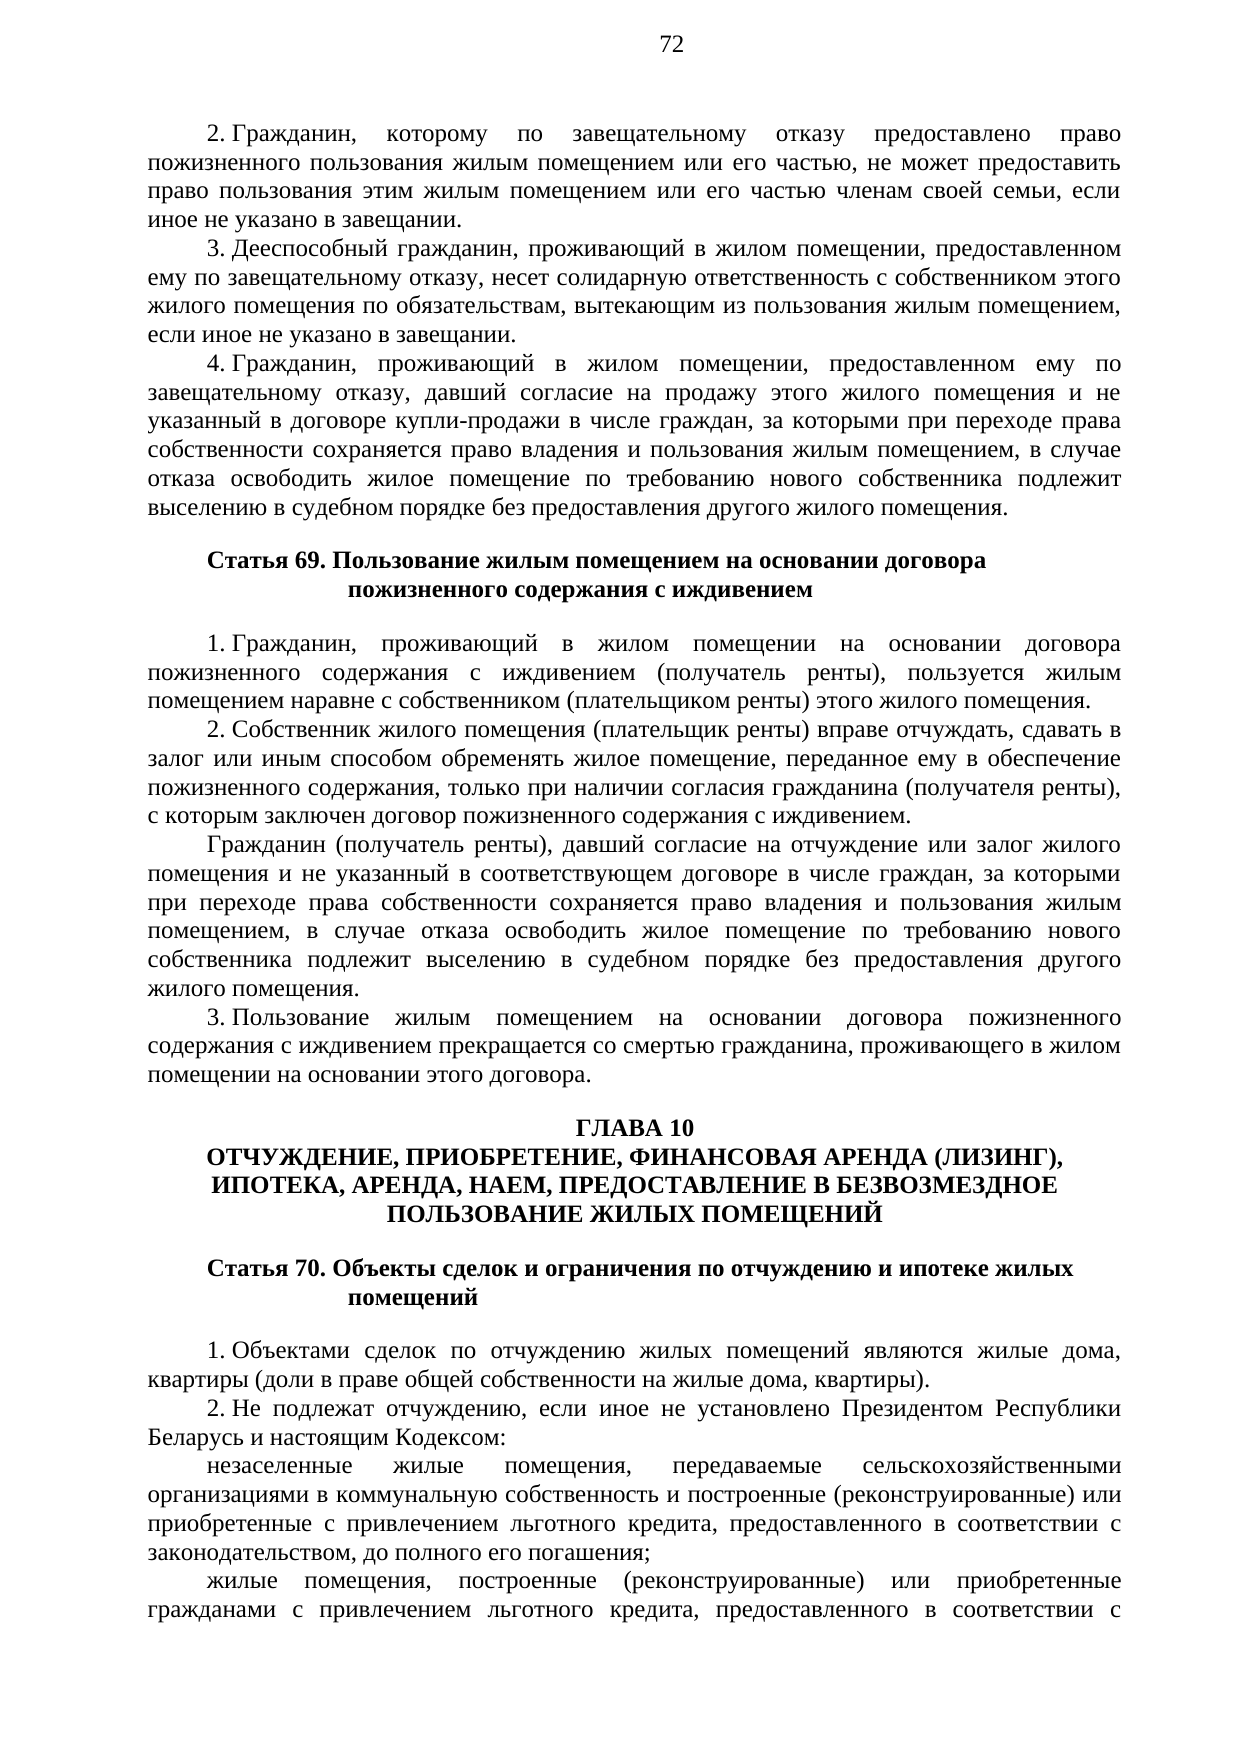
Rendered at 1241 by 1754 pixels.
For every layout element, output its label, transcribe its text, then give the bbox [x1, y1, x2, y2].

text Статья 70. Объекты сделок и ограничения по отчуждению и ипотеке жилых помещений [207, 1253, 1122, 1311]
text 2. Гражданин, которому по завещательному отказу предоставлено право пожизненного пользования жилым помещением или его частью, не может предоставить право пользования этим жилым помещением или его частью членам своей семьи, если иное не указано в завещании. [147, 118, 1122, 233]
text Гражданин (получатель ренты), давший согласие на отчуждение или залог жилого помещения и не указанный в соответствующем договоре в числе граждан, за которыми при переходе права собственности сохраняется право владения и пользования жилым помещением, в случае отказа освободить жилое помещение по требованию нового собственника подлежит выселению в судебном порядке без предоставления другого жилого помещения. [147, 829, 1122, 1002]
text 1. Объектами сделок по отчуждению жилых помещений являются жилые дома, квартиры (доли в праве общей собственности на жилые дома, квартиры). [147, 1336, 1122, 1393]
text незаселенные жилые помещения, передаваемые сельскохозяйственными организациями в коммунальную собственность и построенные (реконструированные) или приобретенные с привлечением льготного кредита, предоставленного в соответствии с законодательством, до полного его погашения; [147, 1451, 1122, 1566]
text 2. Собственник жилого помещения (плательщик ренты) вправе отчуждать, сдавать в залог или иным способом обременять жилое помещение, переданное ему в обеспечение пожизненного содержания, только при наличии согласия гражданина (получателя ренты), с которым заключен договор пожизненного содержания с иждивением. [147, 714, 1122, 829]
text ГЛАВА 10 ОТЧУЖДЕНИЕ, ПРИОБРЕТЕНИЕ, ФИНАНСОВАЯ АРЕНДА (ЛИЗИНГ), ИПОТЕКА, АРЕНДА, НАЕМ, ПРЕДОСТАВЛЕНИЕ В БЕЗВОЗМЕЗДНОЕ ПОЛЬЗОВАНИЕ ЖИЛЫХ ПОМЕЩЕНИЙ [147, 1113, 1122, 1228]
text 2. Не подлежат отчуждению, если иное не установлено Президентом Республики Беларусь и настоящим Кодексом: [147, 1393, 1122, 1451]
text 3. Дееспособный гражданин, проживающий в жилом помещении, предоставленном ему по завещательному отказу, несет солидарную ответственность с собственником этого жилого помещения по обязательствам, вытекающим из пользования жилым помещением, если иное не указано в завещании. [147, 233, 1122, 348]
text 4. Гражданин, проживающий в жилом помещении, предоставленном ему по завещательному отказу, давший согласие на продажу этого жилого помещения и не указанный в договоре купли-продажи в числе граждан, за которыми при переходе права собственности сохраняется право владения и пользования жилым помещением, в случае отказа освободить жилое помещение по требованию нового собственника подлежит выселению в судебном порядке без предоставления другого жилого помещения. [147, 348, 1122, 521]
text 1. Гражданин, проживающий в жилом помещении на основании договора пожизненного содержания с иждивением (получатель ренты), пользуется жилым помещением наравне с собственником (плательщиком ренты) этого жилого помещения. [147, 628, 1122, 714]
text Статья 69. Пользование жилым помещением на основании договора пожизненного содержания с иждивением [207, 546, 1122, 603]
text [147, 1566, 1122, 1623]
text 3. Пользование жилым помещением на основании договора пожизненного содержания с иждивением прекращается со смертью гражданина, проживающего в жилом помещении на основании этого договора. [147, 1002, 1122, 1088]
